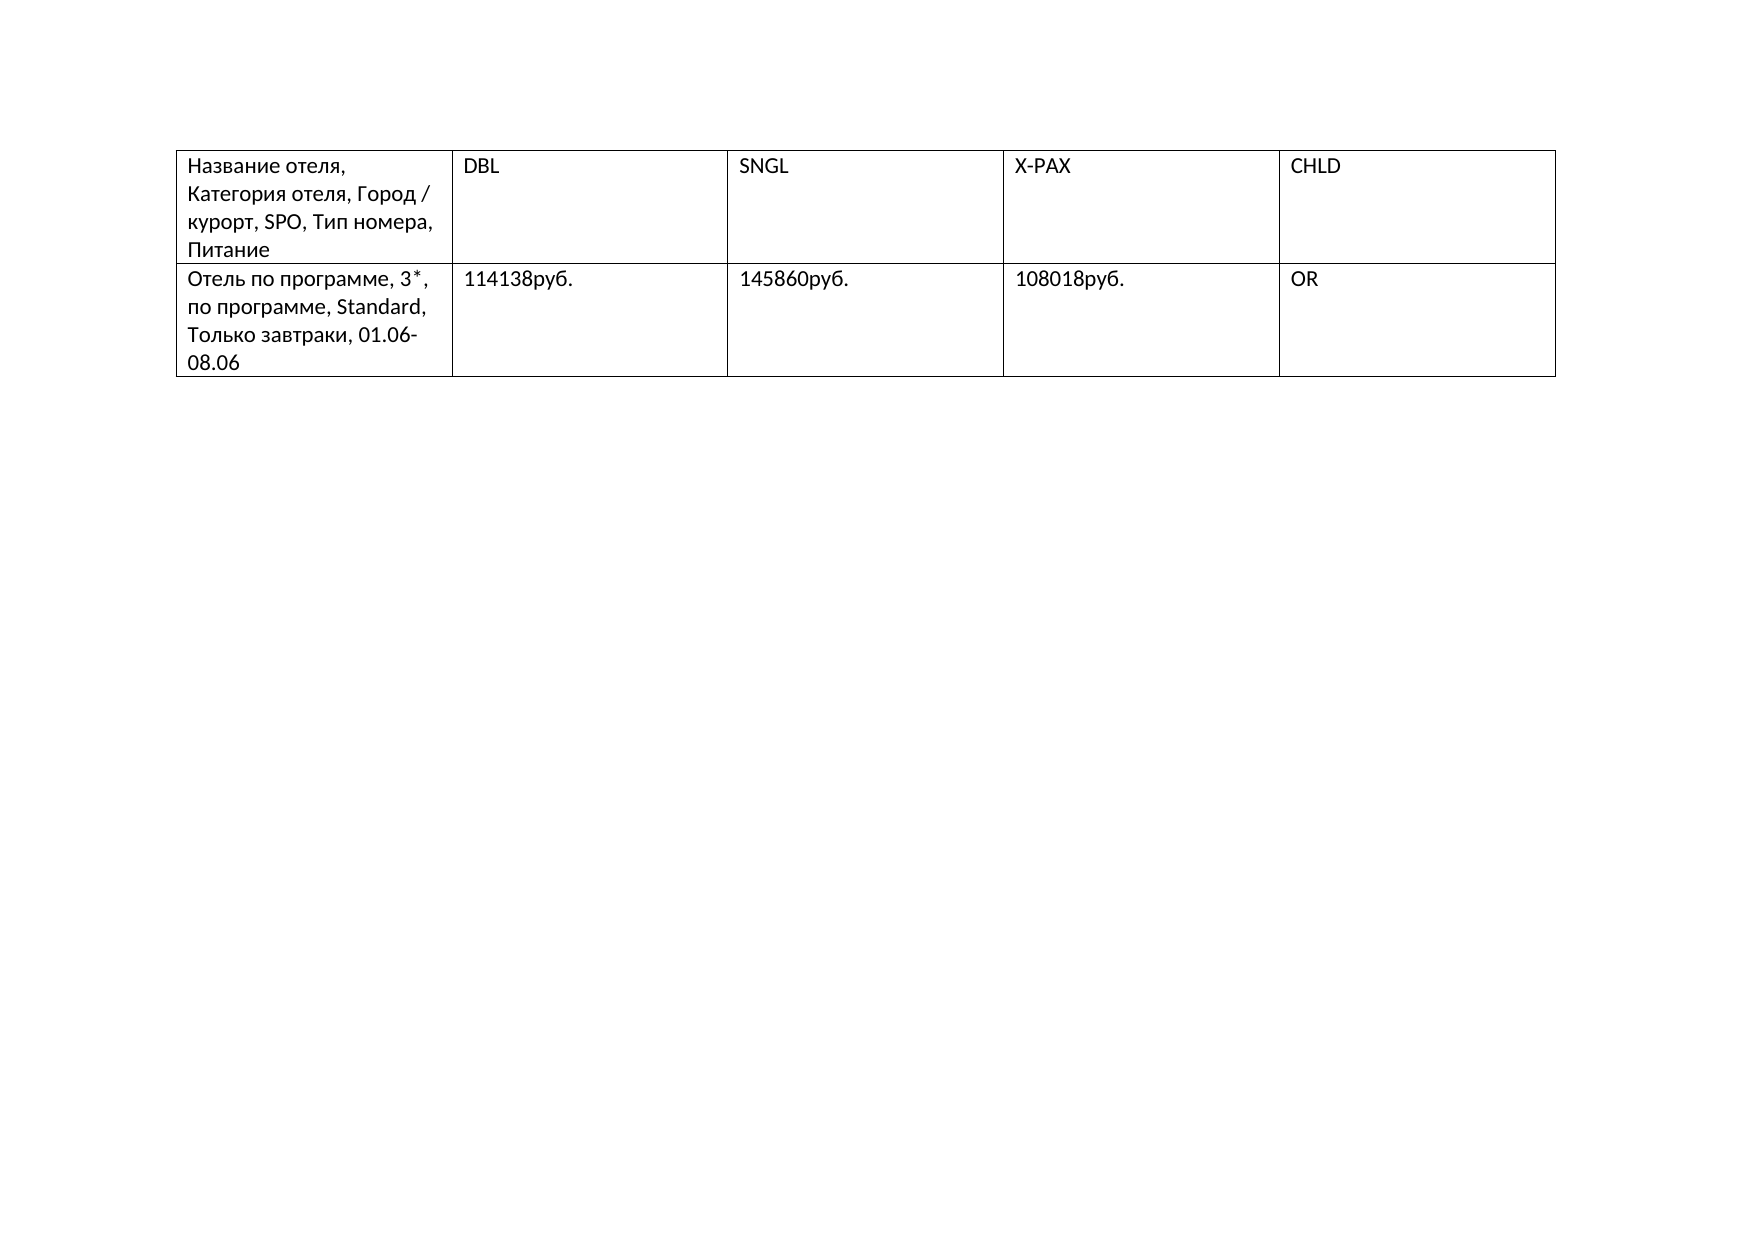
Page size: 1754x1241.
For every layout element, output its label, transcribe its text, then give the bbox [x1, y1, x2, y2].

table_header Название отеля, Категория отеля, Город / курорт, SPO, Тип номера, Питание [177, 151, 452, 263]
table_cell Отель по программе, 3*, по программе, Standard, Только завтраки, 01.06-08.06 [177, 264, 452, 376]
table_header SNGL [728, 151, 1003, 263]
table_cell 145860руб. [728, 264, 1003, 376]
table_cell 108018руб. [1004, 264, 1279, 376]
table_header X-PAX [1004, 151, 1279, 263]
table_header CHLD [1280, 151, 1555, 263]
table_cell 114138руб. [453, 264, 727, 376]
table_header DBL [453, 151, 727, 263]
table_cell OR [1280, 264, 1555, 376]
